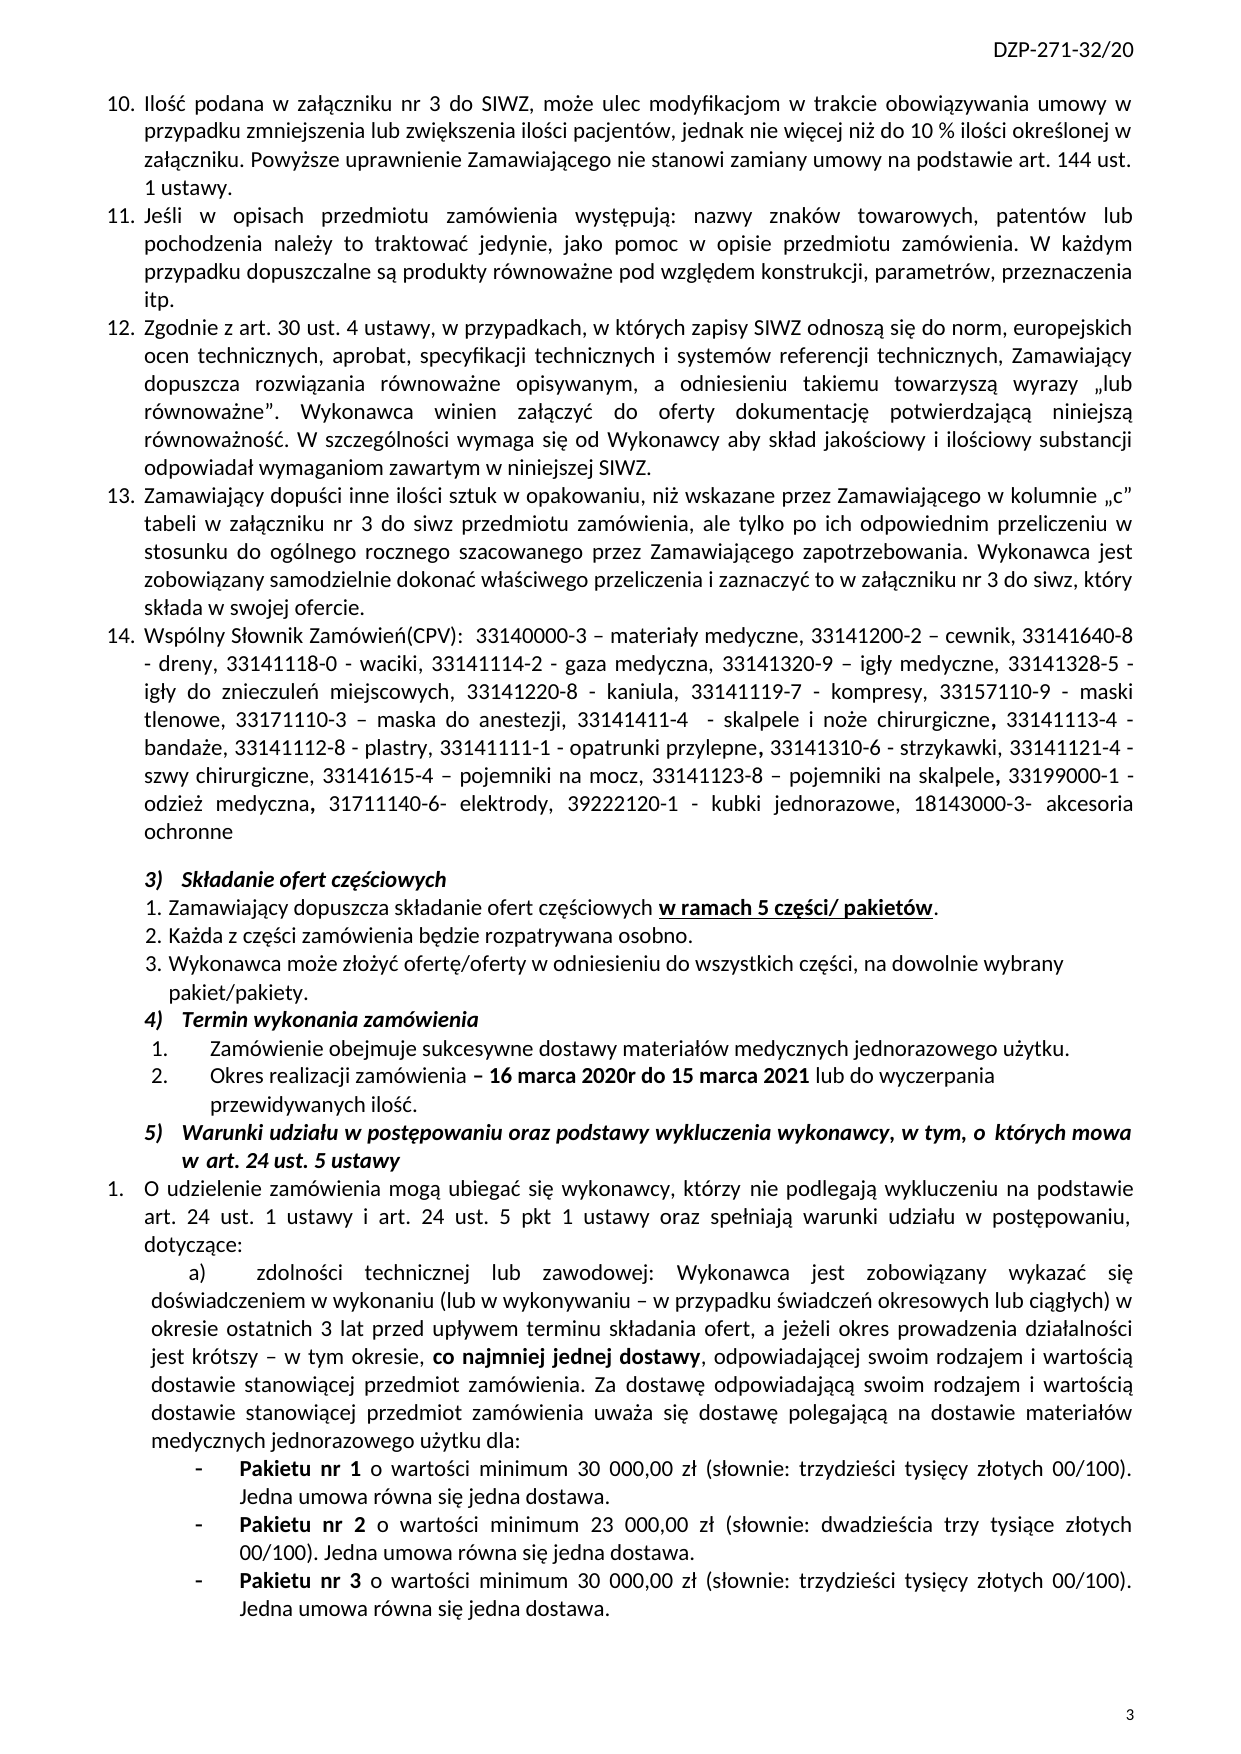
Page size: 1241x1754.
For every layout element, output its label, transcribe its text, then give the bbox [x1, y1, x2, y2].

list Wykonawca może złożyć ofertę/oferty w odniesieniu do wszystkich części, na dowolnie wybrany pakiet/pakiety. [145, 949, 1134, 1006]
list Zgodnie z art. 30 ust. 4 ustawy, w przypadkach, w których zapisy SIWZ odnoszą się do norm, europejskich ocen technicznych, aprobat, specyfikacji technicznych i systemów referencji technicznych, Zamawiający dopuszcza rozwiązania równoważne opisywanym, a odniesieniu takiemu towarzyszą wyrazy „lub równoważne”. Wykonawca winien załączyć do oferty dokumentację potwierdzającą niniejszą równoważność. W szczególności wymaga się od Wykonawcy aby skład jakościowy i ilościowy substancji odpowiadał wymaganiom zawartym w niniejszej SIWZ. [106, 313, 1134, 481]
subtitle Warunki udziału w postępowaniu oraz podstawy wykluczenia wykonawcy, w tym, o których mowa w art. 24 ust. 5 ustawy [144, 1118, 1134, 1174]
list O udzielenie zamówienia mogą ubiegać się wykonawcy, którzy nie podlegają wykluczeniu na podstawie art. 24 ust. 1 ustawy i art. 24 ust. 5 pkt 1 ustawy oraz spełniają warunki udziału w postępowaniu, dotyczące: [107, 1174, 1134, 1258]
list Ilość podana w załączniku nr 3 do SIWZ, może ulec modyfikacjom w trakcie obowiązywania umowy w przypadku zmniejszenia lub zwiększenia ilości pacjentów, jednak nie więcej niż do 10 % ilości określonej w załączniku. Powyższe uprawnienie Zamawiającego nie stanowi zamiany umowy na podstawie art. 144 ust. 1 ustawy. [106, 89, 1134, 201]
list Jeśli w opisach przedmiotu zamówienia występują: nazwy znaków towarowych, patentów lub pochodzenia należy to traktować jedynie, jako pomoc w opisie przedmiotu zamówienia. W każdym przypadku dopuszczalne są produkty równoważne pod względem konstrukcji, parametrów, przeznaczenia itp. [106, 201, 1134, 313]
list Zamawiający dopuszcza składanie ofert częściowych w ramach 5 części/ pakietów. [145, 893, 1134, 922]
list Okres realizacji zamówienia – 16 marca 2020r do 15 marca 2021 lub do wyczerpania przewidywanych ilość. [151, 1062, 1134, 1118]
list Wspólny Słownik Zamówień(CPV): 33140000-3 – materiały medyczne, 33141200-2 – cewnik, 33141640-8 - dreny, 33141118-0 - waciki, 33141114-2 - gaza medyczna, 33141320-9 – igły medyczne, 33141328-5 - igły do znieczuleń miejscowych, 33141220-8 - kaniula, 33141119-7 - kompresy, 33157110-9 - maski tlenowe, 33171110-3 – maska do anestezji, 33141411-4 - skalpele i noże chirurgiczne, 33141113-4 - bandaże, 33141112-8 - plastry, 33141111-1 - opatrunki przylepne, 33141310-6 - strzykawki, 33141121-4 - szwy chirurgiczne, 33141615-4 – pojemniki na mocz, 33141123-8 – pojemniki na skalpele, 33199000-1 - odzież medyczna, 31711140-6- elektrody, 39222120-1 - kubki jednorazowe, 18143000-3- akcesoria ochronne [106, 621, 1134, 845]
list Pakietu nr 1 o wartości minimum 30 000,00 zł (słownie: trzydzieści tysięcy złotych 00/100). Jedna umowa równa się jedna dostawa. [195, 1454, 1134, 1510]
list Zamawiający dopuści inne ilości sztuk w opakowaniu, niż wskazane przez Zamawiającego w kolumnie „c” tabeli w załączniku nr 3 do siwz przedmiotu zamówienia, ale tylko po ich odpowiednim przeliczeniu w stosunku do ogólnego rocznego szacowanego przez Zamawiającego zapotrzebowania. Wykonawca jest zobowiązany samodzielnie dokonać właściwego przeliczenia i zaznaczyć to w załączniku nr 3 do siwz, który składa w swojej ofercie. [106, 481, 1134, 621]
subtitle Termin wykonania zamówienia [144, 1006, 1134, 1034]
subtitle Składanie ofert częściowych [144, 866, 1134, 893]
list Zamówienie obejmuje sukcesywne dostawy materiałów medycznych jednorazowego użytku. [151, 1034, 1134, 1062]
list Pakietu nr 3 o wartości minimum 30 000,00 zł (słownie: trzydzieści tysięcy złotych 00/100). Jedna umowa równa się jedna dostawa. [195, 1566, 1134, 1622]
list Każda z części zamówienia będzie rozpatrywana osobno. [145, 922, 1134, 949]
list zdolności technicznej lub zawodowej: Wykonawca jest zobowiązany wykazać się doświadczeniem w wykonaniu (lub w wykonywaniu – w przypadku świadczeń okresowych lub ciągłych) w okresie ostatnich 3 lat przed upływem terminu składania ofert, a jeżeli okres prowadzenia działalności jest krótszy – w tym okresie, co najmniej jednej dostawy, odpowiadającej swoim rodzajem i wartością dostawie stanowiącej przedmiot zamówienia. Za dostawę odpowiadającą swoim rodzajem i wartością dostawie stanowiącej przedmiot zamówienia uważa się dostawę polegającą na dostawie materiałów medycznych jednorazowego użytku dla: [151, 1258, 1134, 1454]
list Pakietu nr 2 o wartości minimum 23 000,00 zł (słownie: dwadzieścia trzy tysiące złotych 00/100). Jedna umowa równa się jedna dostawa. [195, 1510, 1134, 1566]
